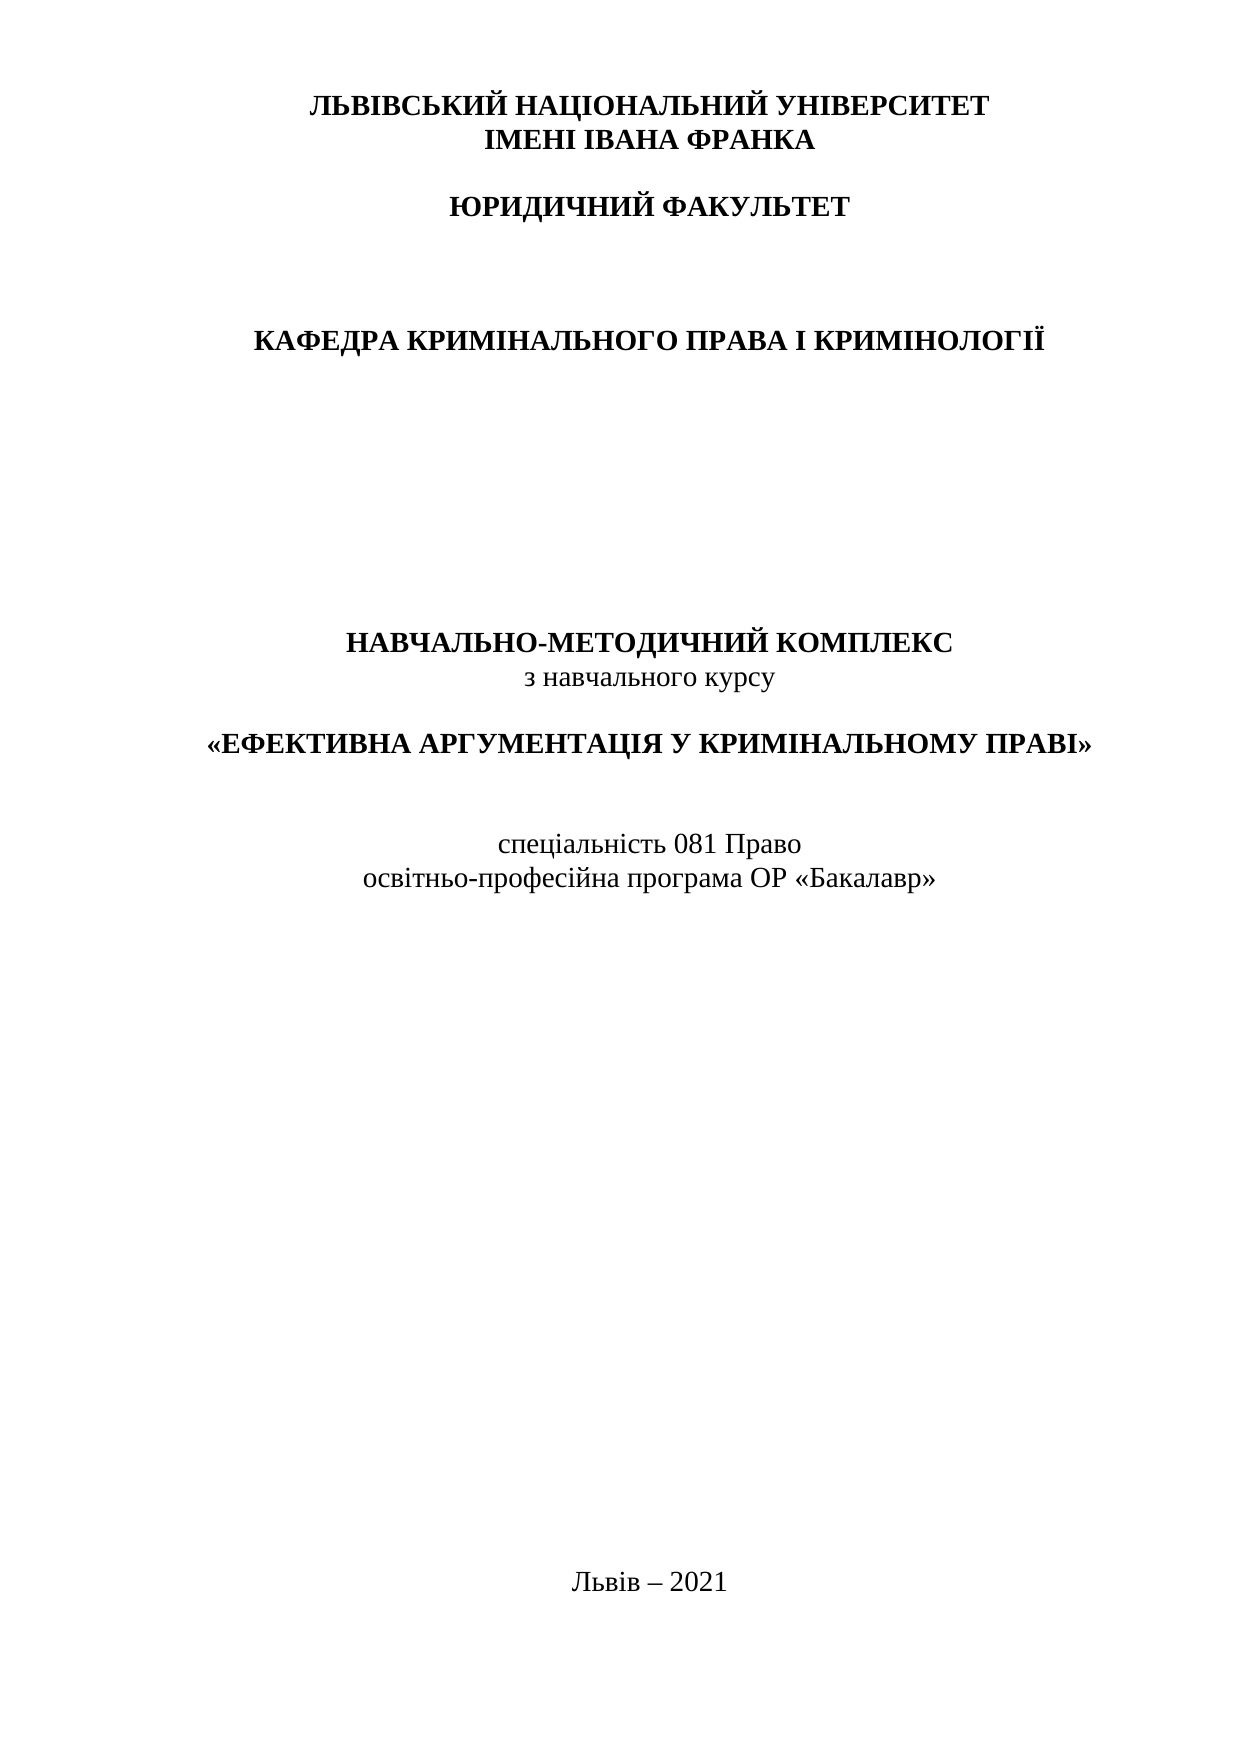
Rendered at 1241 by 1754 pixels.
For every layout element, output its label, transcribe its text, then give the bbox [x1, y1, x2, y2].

text «ефективна аргументація у кримінальному праві» [148, 726, 1152, 759]
text освітньо-професійна програма ОР «Бакалавр» [148, 860, 1152, 893]
text Львівський національний університет [148, 88, 1152, 122]
text спеціальність 081 Право [148, 826, 1152, 860]
text Кафедра кримінального права і кримінології [148, 323, 1152, 357]
text Навчально-методичний комплекс [148, 625, 1152, 659]
text імені Івана Франка [148, 122, 1152, 156]
text з навчального курсу [148, 659, 1152, 692]
text Юридичний факультет [148, 189, 1152, 223]
text Львів – 2021 [148, 1564, 1152, 1598]
